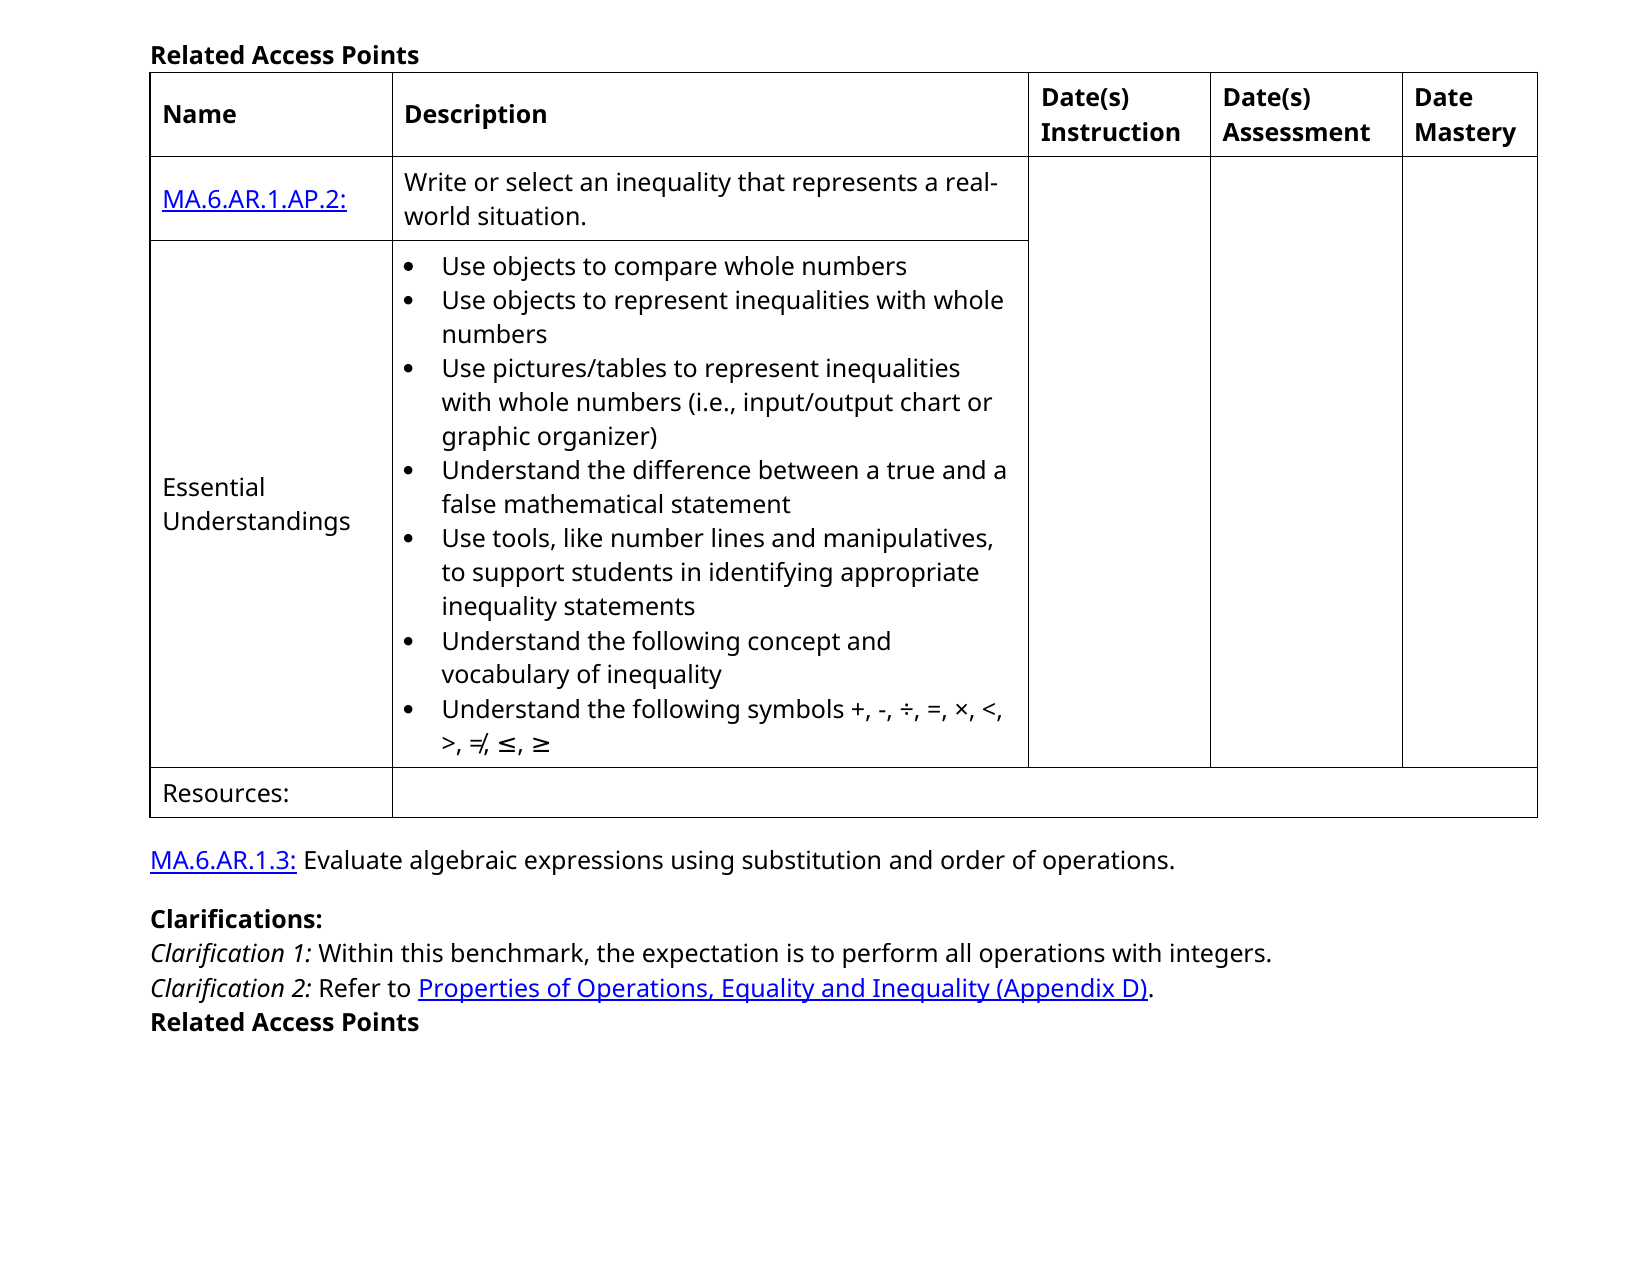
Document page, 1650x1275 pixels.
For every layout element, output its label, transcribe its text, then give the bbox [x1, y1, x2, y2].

table_cell [1402, 768, 1537, 817]
table_cell [1211, 157, 1402, 240]
table_cell [1403, 240, 1537, 767]
table_header Date(s) Instruction [1029, 73, 1210, 156]
table_cell [393, 768, 1029, 817]
table_cell [1211, 240, 1402, 767]
table_cell [1029, 240, 1210, 767]
text Clarification 2: Refer to Properties of Operations, Equality and Inequality (Appendix D). [150, 970, 1500, 1004]
table_cell MA.6.AR.1.AP.2: [151, 157, 392, 240]
table_cell Write or select an inequality that represents a real-world situation. [393, 157, 1028, 240]
table_cell [1029, 768, 1210, 817]
text Related Access Points [150, 37, 1500, 72]
table_cell [1403, 157, 1537, 240]
table_cell Resources: [151, 768, 392, 817]
table_header Name [151, 73, 392, 156]
table_header Description [393, 73, 1028, 156]
table_cell Use objects to compare whole numbers Use objects to represent inequalities with whole numbers Use pictures/tables to represent inequalities with whole numbers (i.e., input/output chart or graphic organizer) Understand the difference between a true and a false mathematical statement Use tools, like number lines and manipulatives, to support students in identifying appropriate inequality statements Understand the following concept and vocabulary of inequality Understand the following symbols +, -, ÷, =, ×, <, >, ≠, ≤, ≥ [393, 241, 1028, 767]
text Clarifications: Clarification 1: Within this benchmark, the expectation is to perform all operations with integers. [150, 902, 1500, 970]
text MA.6.AR.1.3: Evaluate algebraic expressions using substitution and order of operations. [150, 843, 1500, 877]
table_header Date Mastery [1403, 73, 1537, 156]
table_cell Essential Understandings [151, 241, 392, 767]
table_header Date(s) Assessment [1211, 73, 1402, 156]
table_cell [1029, 157, 1210, 240]
text Related Access Points [150, 1004, 1500, 1038]
table_cell [1210, 768, 1402, 817]
